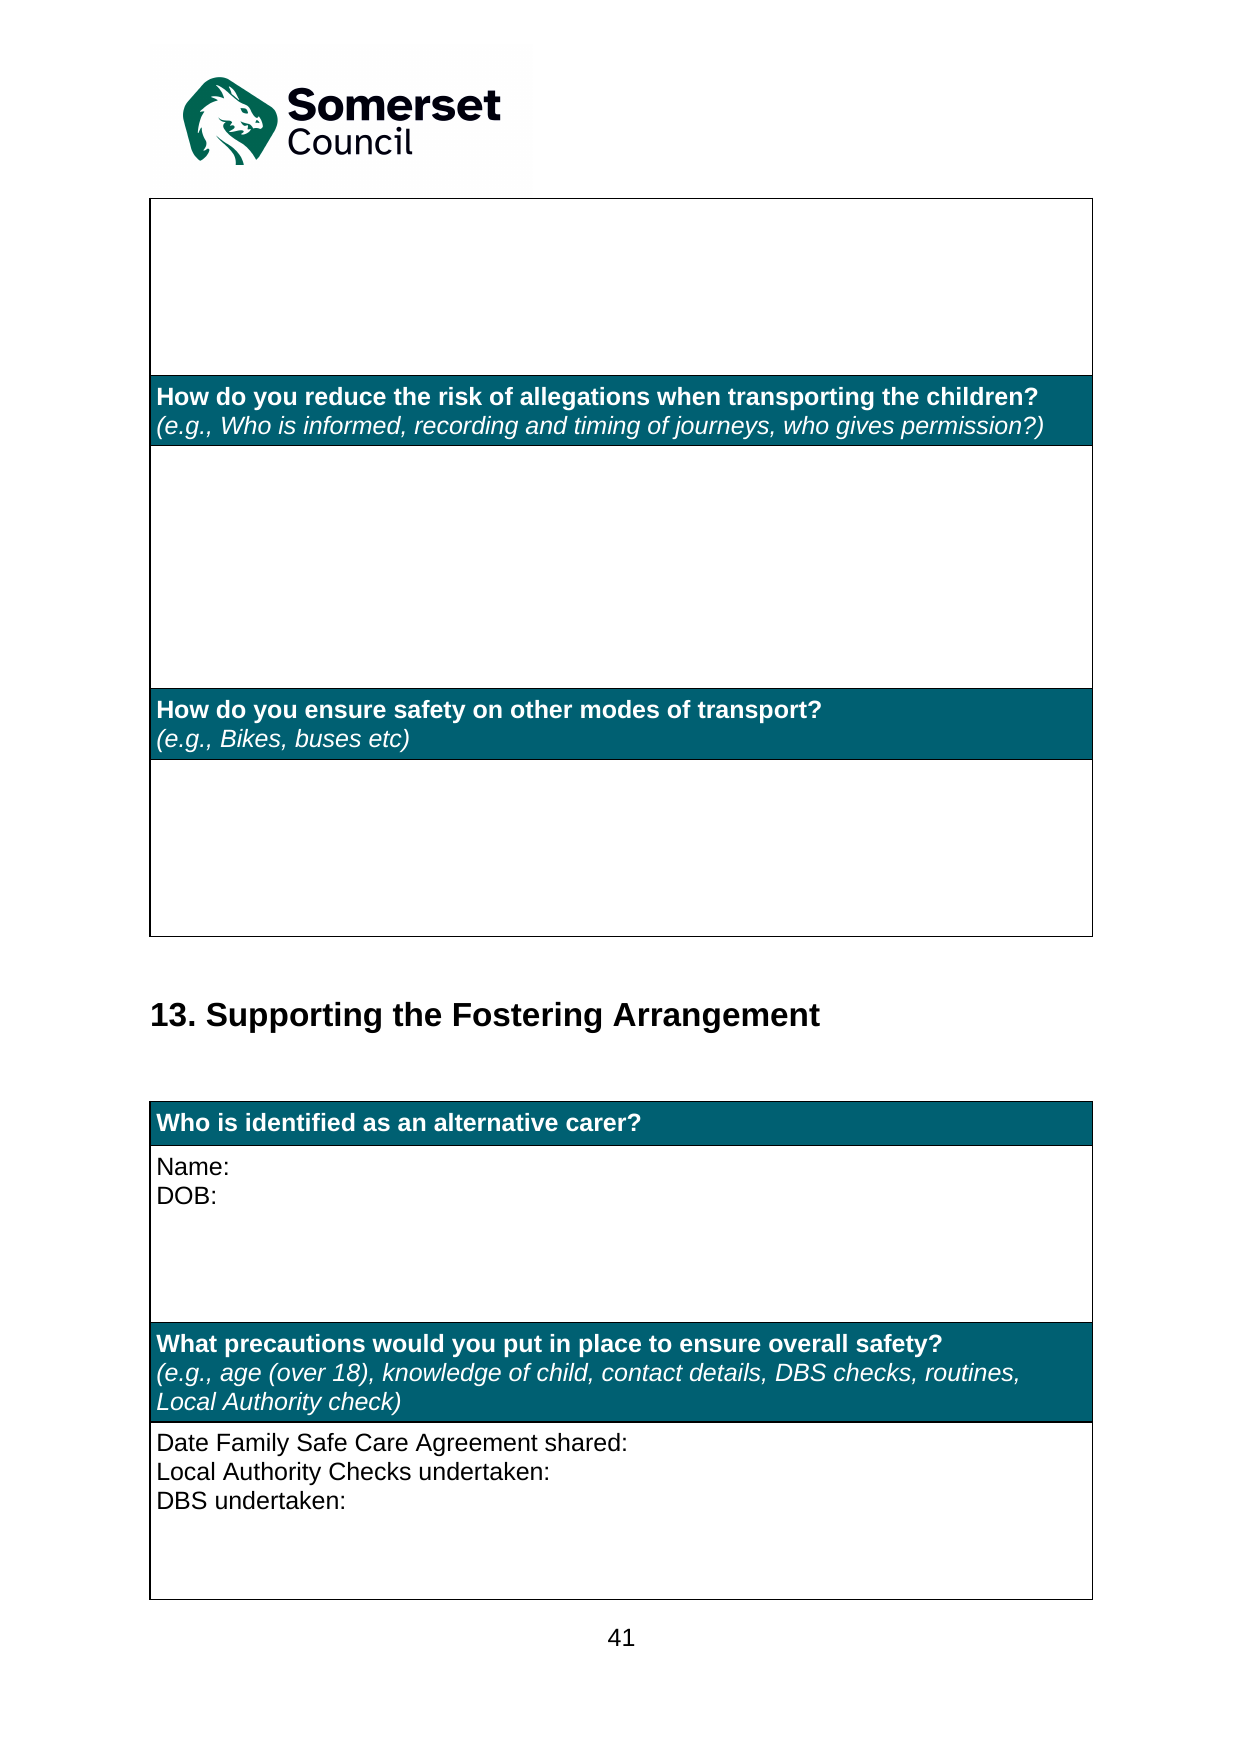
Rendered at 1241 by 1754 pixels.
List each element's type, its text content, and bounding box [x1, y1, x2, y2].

table_header Who is identified as an alternative carer? [151, 1102, 1092, 1145]
picture [150, 44, 533, 198]
table_cell [151, 199, 1092, 375]
table_cell How do you ensure safety on other modes of transport? (e.g., Bikes, buses etc) [151, 689, 1092, 759]
table_cell [151, 446, 1092, 688]
table_cell Name: DOB: [151, 1146, 1092, 1322]
text 13. Supporting the Fostering Arrangement [150, 995, 1093, 1033]
table_cell [151, 760, 1092, 936]
table_cell How do you reduce the risk of allegations when transporting the children? (e.g., Who is informed, recording and timing of journeys, who gives permission?) [151, 376, 1092, 445]
table_cell What precautions would you put in place to ensure overall safety? (e.g., age (over 18), knowledge of child, contact details, DBS checks, routines, Local Authority check) [151, 1323, 1092, 1421]
table_cell Date Family Safe Care Agreement shared: Local Authority Checks undertaken: DBS undertaken: [151, 1423, 1092, 1599]
